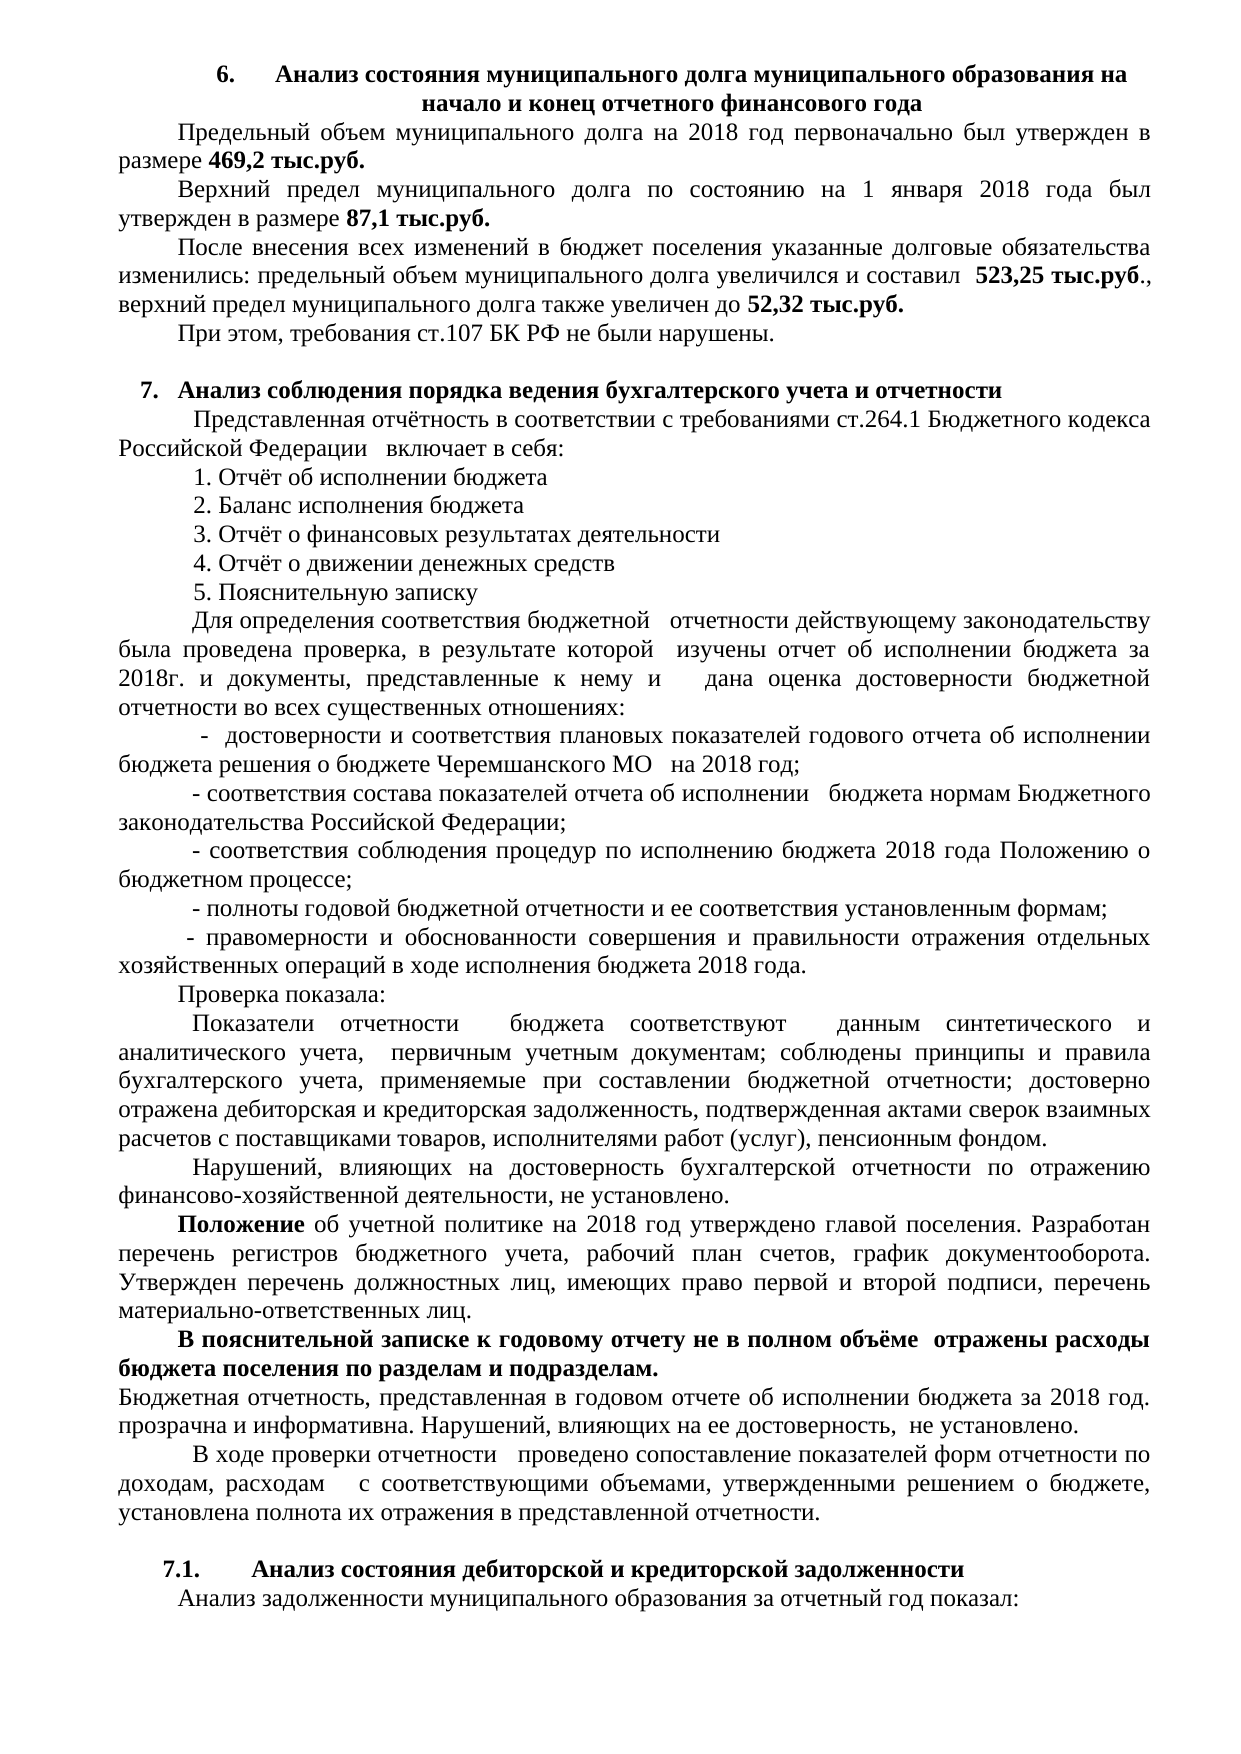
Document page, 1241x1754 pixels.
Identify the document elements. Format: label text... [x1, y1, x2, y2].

text 3. Отчёт о финансовых результатах деятельности [118, 519, 1152, 548]
text 1. Отчёт об исполнении бюджета [118, 462, 1152, 490]
list Анализ соблюдения порядка ведения бухгалтерского учета и отчетности [140, 375, 1152, 404]
text Верхний предел муниципального долга по состоянию на 1 января 2018 года был утвержден в размере 87,1 тыс.руб. [118, 174, 1152, 232]
text В пояснительной записке к годовому отчету не в полном объёме отражены расходы бюджета поселения по разделам и подразделам. [118, 1324, 1152, 1382]
list Анализ состояния муниципального долга муниципального образования на начало и конец отчетного финансового года [192, 59, 1152, 117]
text - полноты годовой бюджетной отчетности и ее соответствия установленным формам; [118, 893, 1151, 922]
text При этом, требования ст.107 БК РФ не были нарушены. [118, 318, 1152, 347]
text - соответствия состава показателей отчета об исполнении бюджета нормам Бюджетного законодательства Российской Федерации; [118, 778, 1152, 835]
text - достоверности и соответствия плановых показателей годового отчета об исполнении бюджета решения о бюджете Черемшанского МО на 2018 год; [118, 720, 1152, 778]
text Положение об учетной политике на 2018 год утверждено главой поселения. Разработан перечень регистров бюджетного учета, рабочий план счетов, график документооборота. Утвержден перечень должностных лиц, имеющих право первой и второй подписи, перечень материально-ответственных лиц. [118, 1209, 1152, 1324]
text Для определения соответствия бюджетной отчетности действующему законодательству была проведена проверка, в результате которой изучены отчет об исполнении бюджета за 2018г. и документы, представленные к нему и дана оценка достоверности бюджетной отчетности во всех существенных отношениях: [118, 605, 1152, 720]
text Бюджетная отчетность, представленная в годовом отчете об исполнении бюджета за 2018 год. прозрачна и информативна. Нарушений, влияющих на ее достоверность, не установлено. [118, 1382, 1152, 1439]
text Проверка показала: [118, 979, 1151, 1008]
text После внесения всех изменений в бюджет поселения указанные долговые обязательства изменились: предельный объем муниципального долга увеличился и составил 523,25 тыс.руб., верхний предел муниципального долга также увеличен до 52,32 тыс.руб. [118, 232, 1152, 318]
text - правомерности и обоснованности совершения и правильности отражения отдельных хозяйственных операций в ходе исполнения бюджета 2018 года. [118, 922, 1151, 979]
text В ходе проверки отчетности проведено сопоставление показателей форм отчетности по доходам, расходам с соответствующими объемами, утвержденными решением о бюджете, установлена полнота их отражения в представленной отчетности. [118, 1439, 1152, 1525]
text 5. Пояснительную записку [118, 577, 1152, 605]
list Предельный объем муниципального долга на 2018 год первоначально был утвержден в размере 469,2 тыс.руб. [118, 117, 1152, 174]
text 4. Отчёт о движении денежных средств [118, 548, 1152, 577]
list Анализ состояния дебиторской и кредиторской задолженности [162, 1554, 1152, 1583]
text Нарушений, влияющих на достоверность бухгалтерской отчетности по отражению финансово-хозяйственной деятельности, не установлено. [118, 1152, 1152, 1209]
text 2. Баланс исполнения бюджета [118, 490, 1152, 519]
text Показатели отчетности бюджета соответствуют данным синтетического и аналитического учета, первичным учетным документам; соблюдены принципы и правила бухгалтерского учета, применяемые при составлении бюджетной отчетности; достоверно отражена дебиторская и кредиторская задолженность, подтвержденная актами сверок взаимных расчетов с поставщиками товаров, исполнителями работ (услуг), пенсионным фондом. [118, 1008, 1152, 1152]
text - соответствия соблюдения процедур по исполнению бюджета 2018 года Положению о бюджетном процессе; [118, 835, 1152, 893]
text Представленная отчётность в соответствии с требованиями ст.264.1 Бюджетного кодекса Российской Федерации включает в себя: [118, 404, 1152, 462]
text Анализ задолженности муниципального образования за отчетный год показал: [118, 1583, 1152, 1612]
